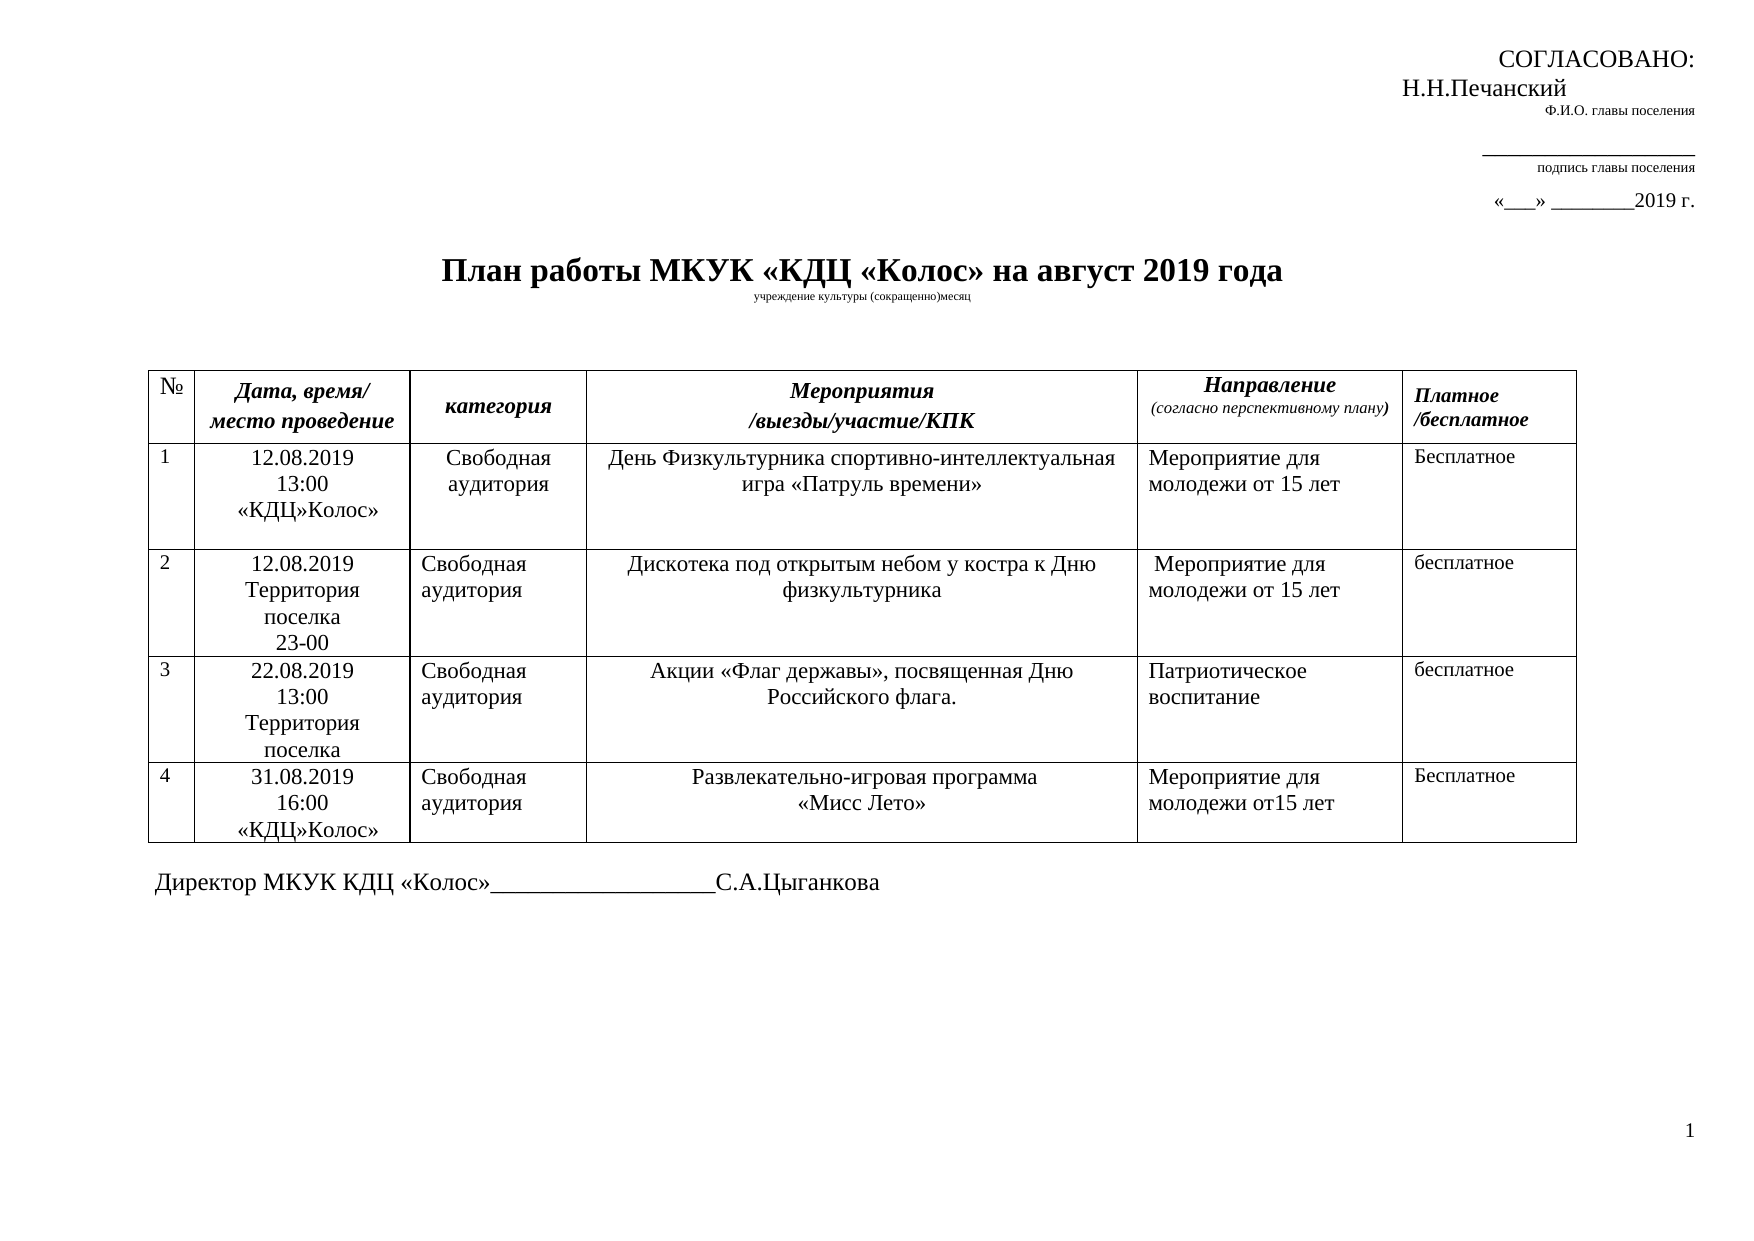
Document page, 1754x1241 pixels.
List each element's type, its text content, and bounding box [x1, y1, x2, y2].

table_cell Свободная аудитория [411, 657, 586, 762]
table_cell Акции «Флаг державы», посвященная Дню Российского флага. [587, 657, 1137, 762]
table_cell Свободная аудитория [411, 763, 586, 842]
table_cell День Физкультурника спортивно-интеллектуальная игра «Патруль времени» [587, 444, 1137, 549]
text _________________ [29, 131, 1695, 159]
table_header категория [411, 371, 586, 443]
text «___» ________2019 г. [29, 188, 1695, 212]
text учреждение культуры (сокращенно)месяц [29, 289, 1695, 313]
table_cell бесплатное [1403, 550, 1576, 656]
text Ф.И.О. главы поселения [29, 102, 1695, 131]
table_header Платное /бесплатное [1403, 371, 1576, 443]
text Директор МКУК КДЦ «Колос»__________________С.А.Цыганкова [29, 867, 1695, 896]
text План работы МКУК «КДЦ «Колос» на август 2019 года [29, 251, 1695, 289]
text СОГЛАСОВАНО: [29, 44, 1695, 73]
table_cell 4 [149, 763, 194, 842]
table_cell Патриотическое воспитание [1138, 657, 1402, 762]
table_cell Мероприятие для молодежи от15 лет [1138, 763, 1402, 842]
table_header Мероприятия /выезды/участие/КПК [587, 371, 1137, 443]
table_cell Бесплатное [1403, 444, 1576, 549]
table_cell 31.08.2019 16:00 «КДЦ»Колос» [195, 763, 409, 842]
table_cell 12.08.2019 Территория поселка 23-00 [195, 550, 409, 656]
table_cell 2 [149, 550, 194, 656]
table_cell Мероприятие для молодежи от 15 лет [1138, 550, 1402, 656]
table_cell Бесплатное [1403, 763, 1576, 842]
table_cell 1 [149, 444, 194, 549]
table_cell бесплатное [1403, 657, 1576, 762]
table_cell Развлекательно-игровая программа «Мисс Лето» [587, 763, 1137, 842]
table_header Направление (согласно перспективному плану) [1138, 371, 1402, 443]
table_cell 3 [149, 657, 194, 762]
text Н.Н.Печанский [29, 73, 1695, 102]
table_cell Свободная аудитория [411, 550, 586, 656]
table_header Дата, время/ место проведение [195, 371, 409, 443]
table_cell Дискотека под открытым небом у костра к Дню физкультурника [587, 550, 1137, 656]
table_cell Свободная аудитория [411, 444, 586, 549]
table_cell 22.08.2019 13:00 Территория поселка [195, 657, 409, 762]
table_cell 12.08.2019 13:00 «КДЦ»Колос» [195, 444, 409, 549]
table_cell Мероприятие для молодежи от 15 лет [1138, 444, 1402, 549]
table_header № [149, 371, 194, 443]
text подпись главы поселения [29, 159, 1695, 188]
